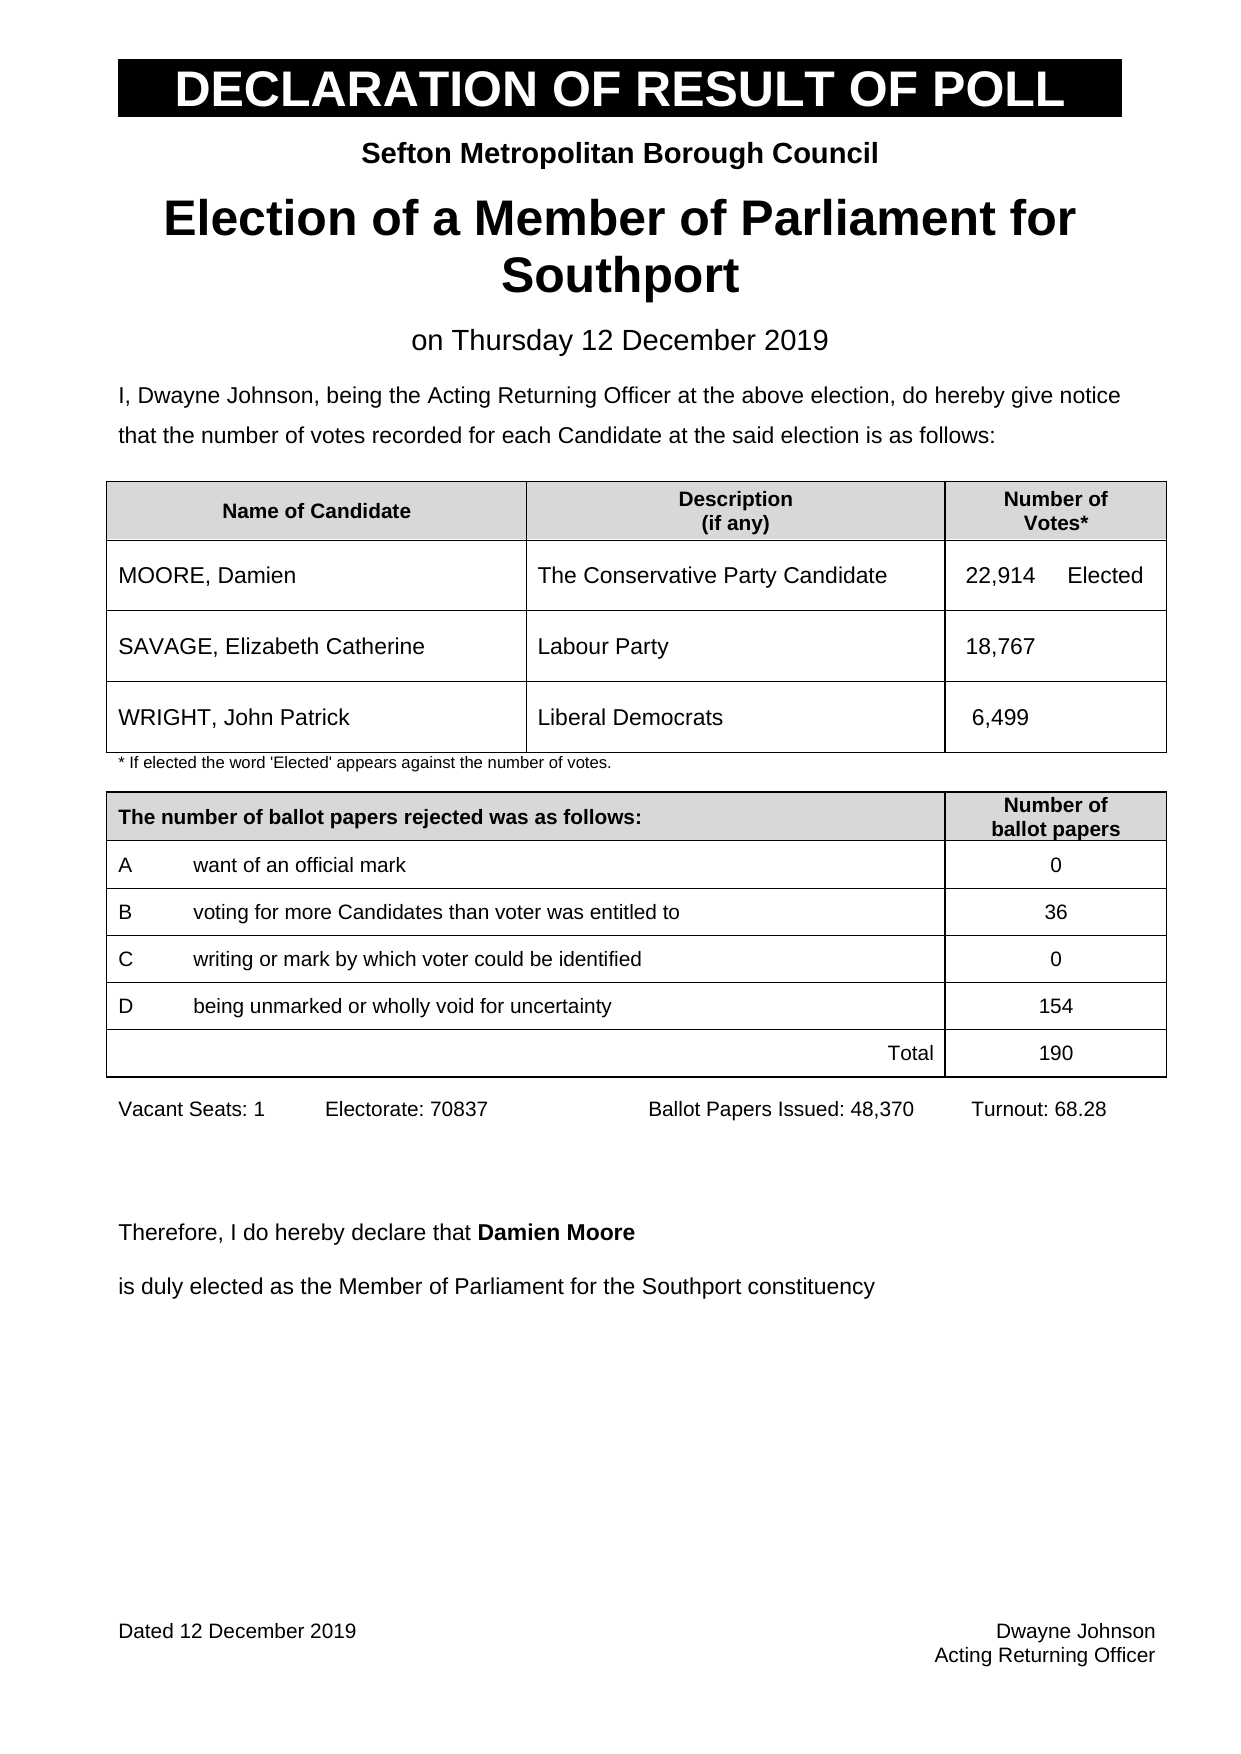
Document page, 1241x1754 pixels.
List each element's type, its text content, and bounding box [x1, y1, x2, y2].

text on Thursday 12 December 2019 [118, 323, 1122, 356]
table_cell 18,767 [946, 611, 1056, 681]
table_cell MOORE, Damien [107, 541, 526, 610]
table_cell SAVAGE, Elizabeth Catherine [107, 611, 526, 681]
text I, Dwayne Johnson, being the Acting Returning Officer at the above election, do hereby give notice that the number of votes recorded for each Candidate at the said election is as follows: [118, 382, 1122, 448]
table_cell C writing or mark by which voter could be identified [107, 936, 944, 982]
table_header Description (if any) [527, 482, 944, 539]
text Southport [118, 246, 1122, 303]
table_cell 0 [946, 936, 1166, 982]
table_cell 0 [946, 841, 1166, 888]
table_cell [1056, 611, 1166, 681]
table_cell D being unmarked or wholly void for uncertainty [107, 983, 944, 1029]
table_header Electorate: 70837 [314, 1097, 637, 1121]
table_cell Elected [1056, 541, 1166, 610]
table_cell 154 [946, 983, 1166, 1029]
table_header Name of Candidate [107, 482, 526, 539]
table_header Number of Votes* [946, 482, 1166, 539]
text is duly elected as the Member of Parliament for the Southport constituency [118, 1273, 1122, 1299]
table_cell 36 [946, 889, 1166, 935]
table_cell Labour Party [527, 611, 944, 681]
text * If elected the word 'Elected' appears against the number of votes. [118, 753, 1122, 772]
table_header Number of ballot papers [946, 793, 1166, 840]
table_cell 22,914 [946, 541, 1056, 610]
table_cell A want of an official mark [107, 841, 944, 888]
table_cell [1056, 682, 1166, 752]
text DECLARATION OF RESULT OF POLL [118, 59, 1122, 117]
table_header The number of ballot papers rejected was as follows: [107, 793, 944, 840]
table_header Turnout: 68.28 [960, 1097, 1167, 1121]
text Election of a Member of Parliament for [118, 188, 1122, 246]
table_header Vacant Seats: 1 [107, 1097, 313, 1121]
table_cell Liberal Democrats [527, 682, 944, 752]
table_cell WRIGHT, John Patrick [107, 682, 526, 752]
table_cell 6,499 [946, 682, 1056, 752]
table_cell 190 [946, 1030, 1166, 1076]
text Therefore, I do hereby declare that Damien Moore [118, 1219, 1122, 1246]
table_cell Total [107, 1030, 944, 1076]
table_header Ballot Papers Issued: 48,370 [637, 1097, 960, 1121]
table_cell The Conservative Party Candidate [527, 541, 944, 610]
text Sefton Metropolitan Borough Council [118, 136, 1122, 169]
table_cell B voting for more Candidates than voter was entitled to [107, 889, 944, 935]
